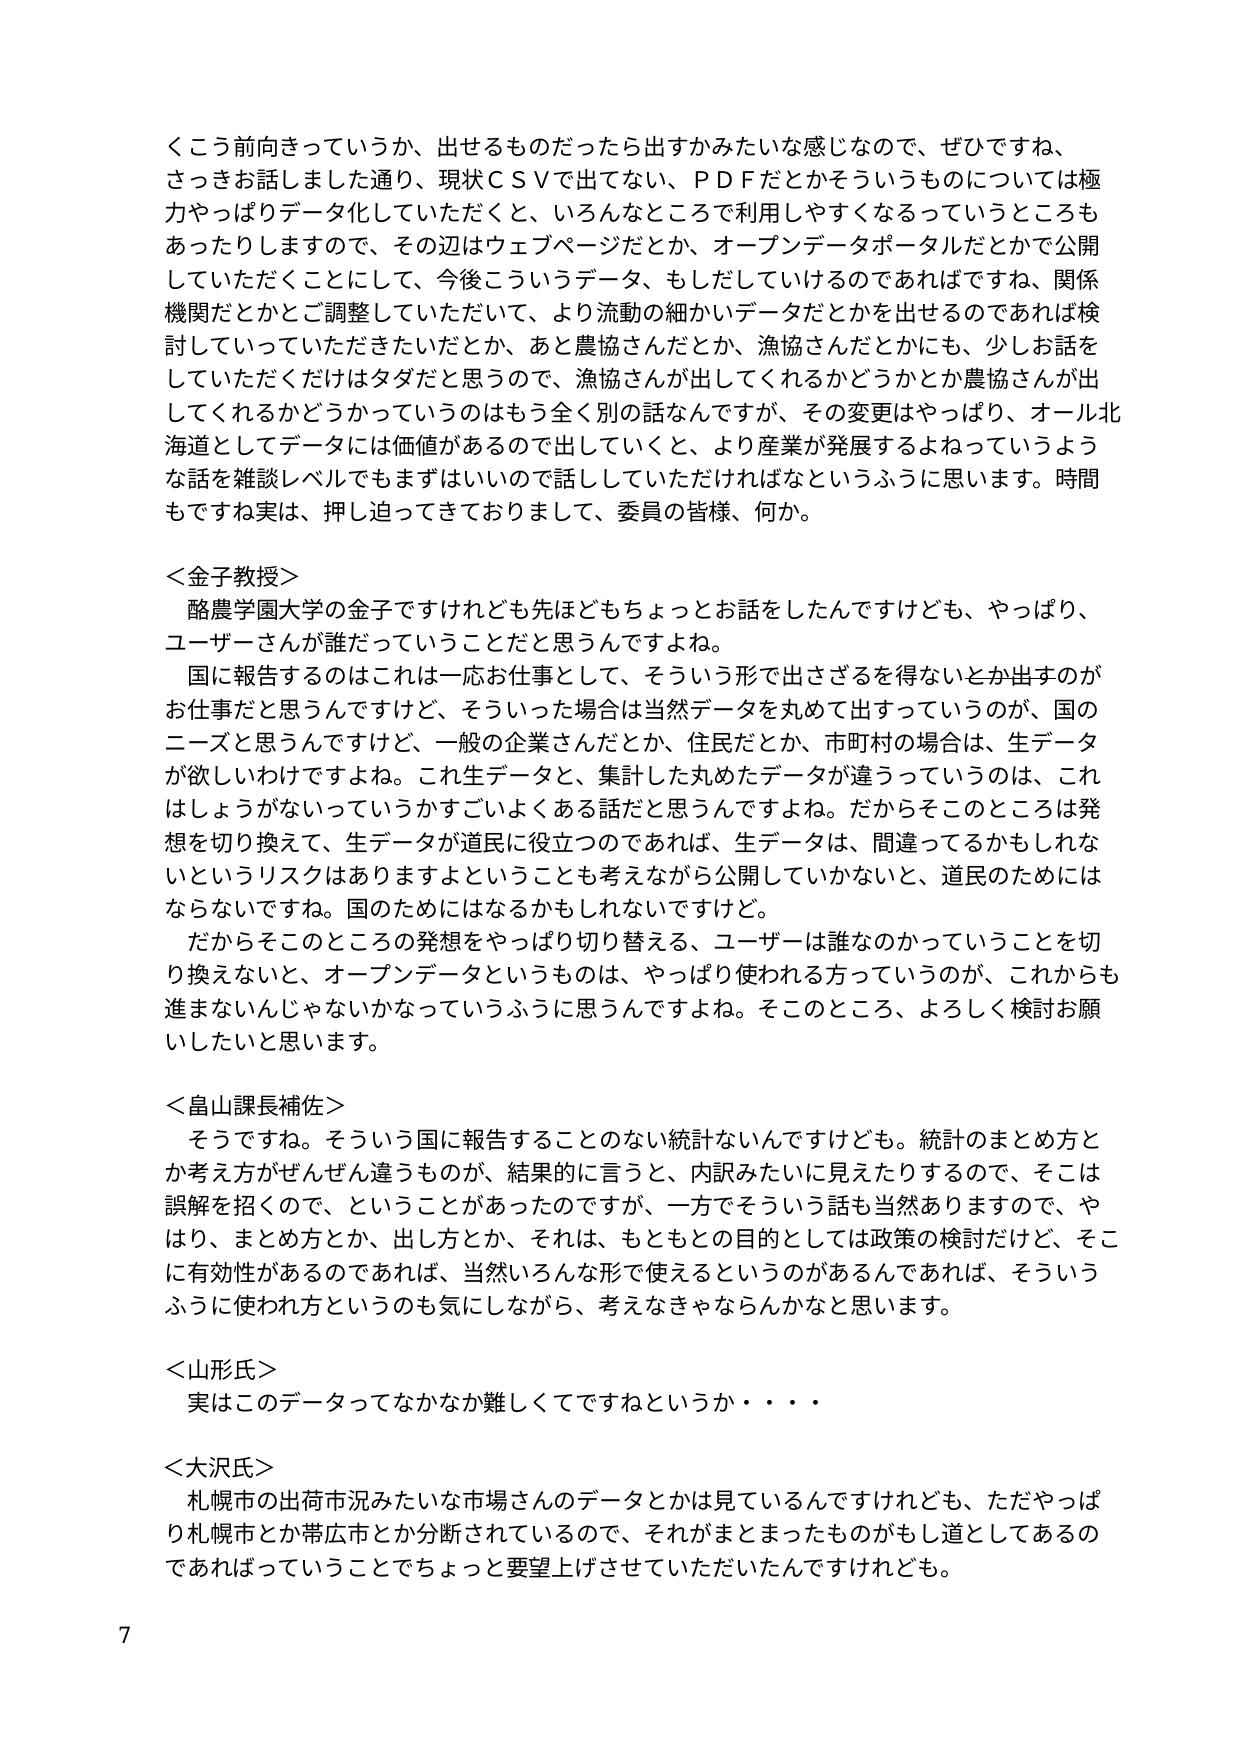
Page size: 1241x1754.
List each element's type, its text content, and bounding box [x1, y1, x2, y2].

text 国に報告するのはこれは一応お仕事として、そういう形で出さざるを得ないとか出すのがお仕事だと思うんですけど、そういった場合は当然データを丸めて出すっていうのが、国のニーズと思うんですけど、一般の企業さんだとか、住民だとか、市町村の場合は、生データが欲しいわけですよね。これ生データと、集計した丸めたデータが違うっていうのは、これはしょうがないっていうかすごいよくある話だと思うんですよね。だからそこのところは発想を切り換えて、生データが道民に役立つのであれば、生データは、間違ってるかもしれないというリスクはありますよということも考えながら公開していかないと、道民のためにはならないですね。国のためにはなるかもしれないですけど。 [164, 658, 1122, 924]
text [164, 128, 1122, 527]
text 実はこのデータってなかなか難しくてですねというか・・・・ [164, 1385, 1122, 1418]
text 札幌市の出荷市況みたいな市場さんのデータとかは見ているんですけれども、ただやっぱり札幌市とか帯広市とか分断されているので、それがまとまったものがもし道としてあるのであればっていうことでちょっと要望上げさせていただいたんですけれども。 [164, 1483, 1122, 1583]
text 酪農学園大学の金子ですけれども先ほどもちょっとお話をしたんですけども、やっぱり、ユーザーさんが誰だっていうことだと思うんですよね。 [164, 592, 1122, 658]
text ＜金子教授＞ [164, 558, 1122, 592]
text そうですね。そういう国に報告することのない統計ないんですけども。統計のまとめ方とか考え方がぜんぜん違うものが、結果的に言うと、内訳みたいに見えたりするので、そこは誤解を招くので、ということがあったのですが、一方でそういう話も当然ありますので、やはり、まとめ方とか、出し方とか、それは、もともとの目的としては政策の検討だけど、そこに有効性があるのであれば、当然いろんな形で使えるというのがあるんであれば、そういうふうに使われ方というのも気にしながら、考えなきゃならんかなと思います。 [164, 1121, 1122, 1321]
text ＜山形氏＞ [164, 1352, 1122, 1385]
text ＜大沢氏＞ [161, 1450, 1122, 1483]
text ＜畠山課長補佐＞ [164, 1088, 1122, 1121]
text だからそこのところの発想をやっぱり切り替える、ユーザーは誰なのかっていうことを切り換えないと、オープンデータというものは、やっぱり使われる方っていうのが、これからも進まないんじゃないかなっていうふうに思うんですよね。そこのところ、よろしく検討お願いしたいと思います。 [164, 924, 1122, 1057]
